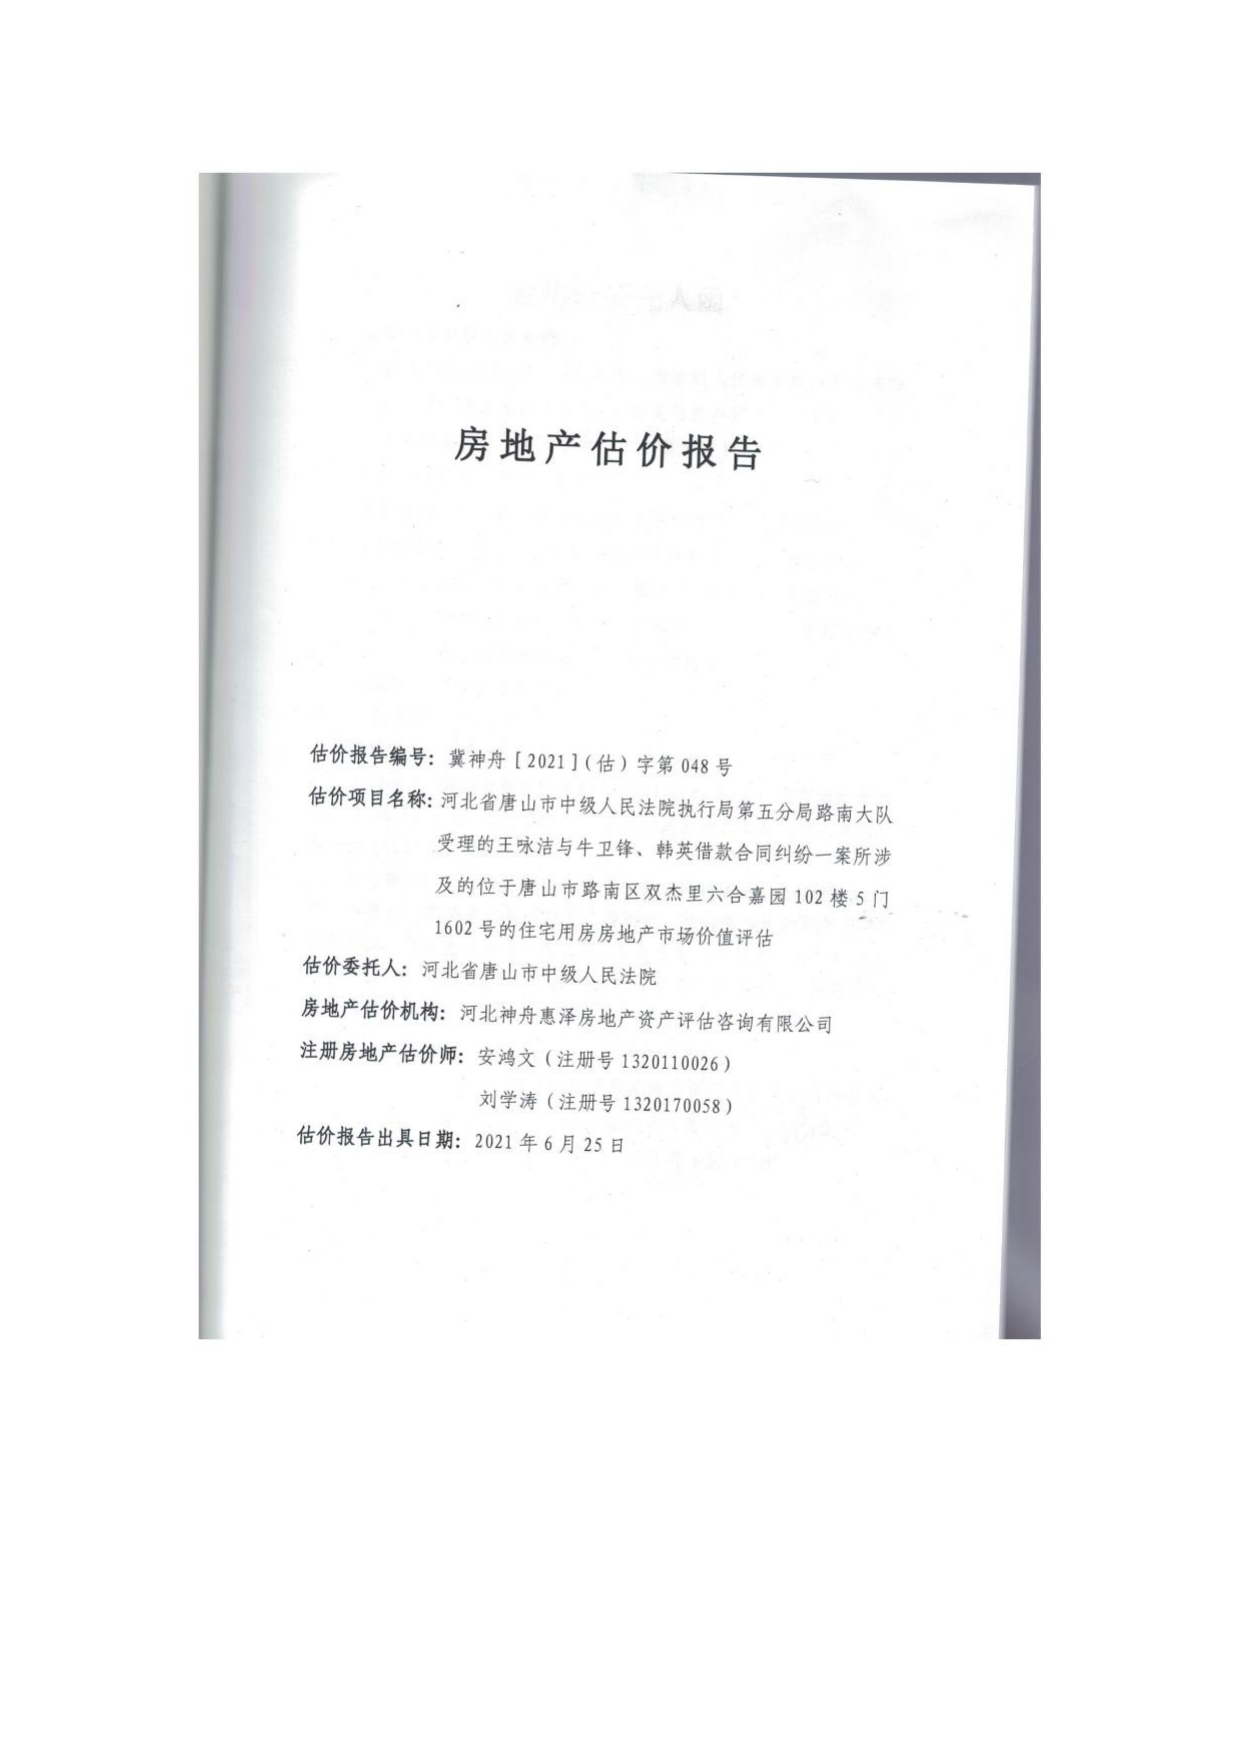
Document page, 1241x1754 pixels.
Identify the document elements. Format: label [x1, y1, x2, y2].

picture [187, 162, 1053, 1352]
